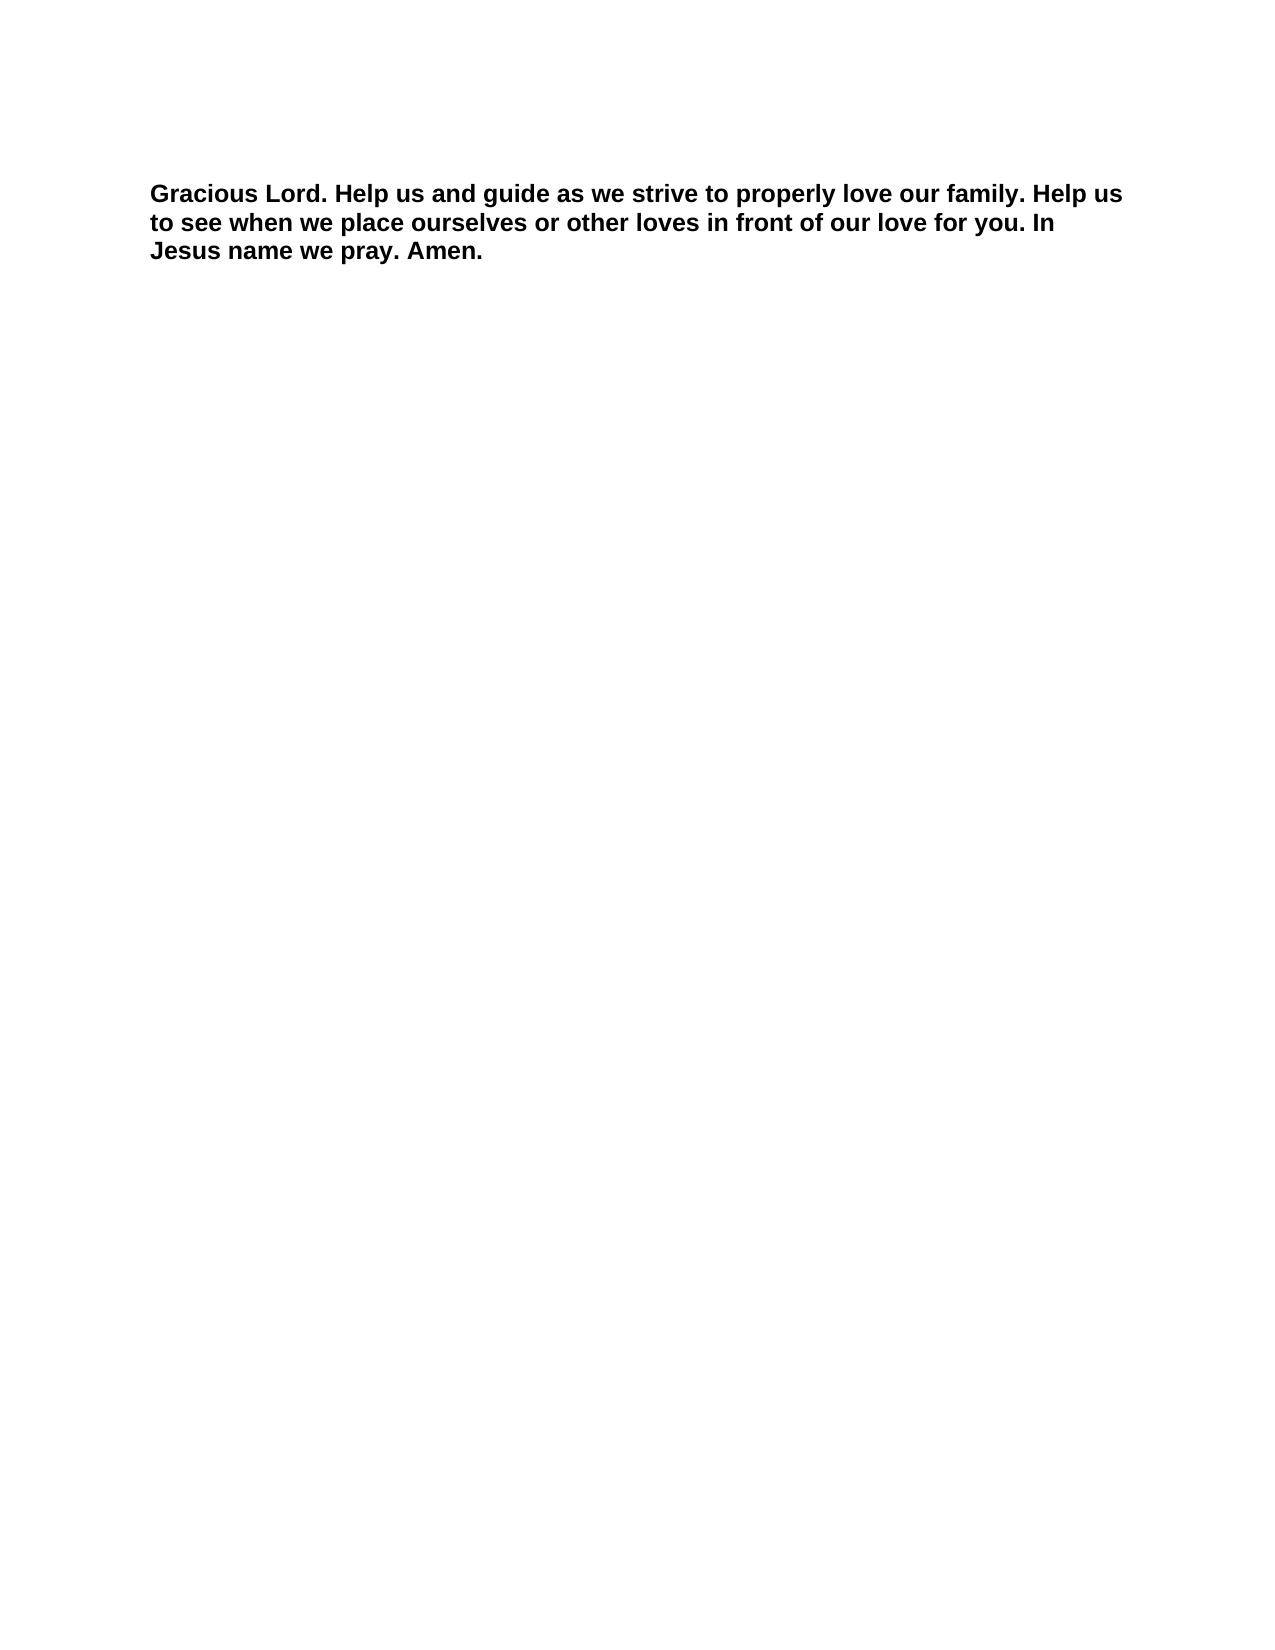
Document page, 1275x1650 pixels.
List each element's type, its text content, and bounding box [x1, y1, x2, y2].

text Gracious Lord. Help us and guide as we strive to properly love our family. Help us to see when we place ourselves or other loves in front of our love for you. In Jesus name we pray. Amen. [150, 179, 1125, 265]
